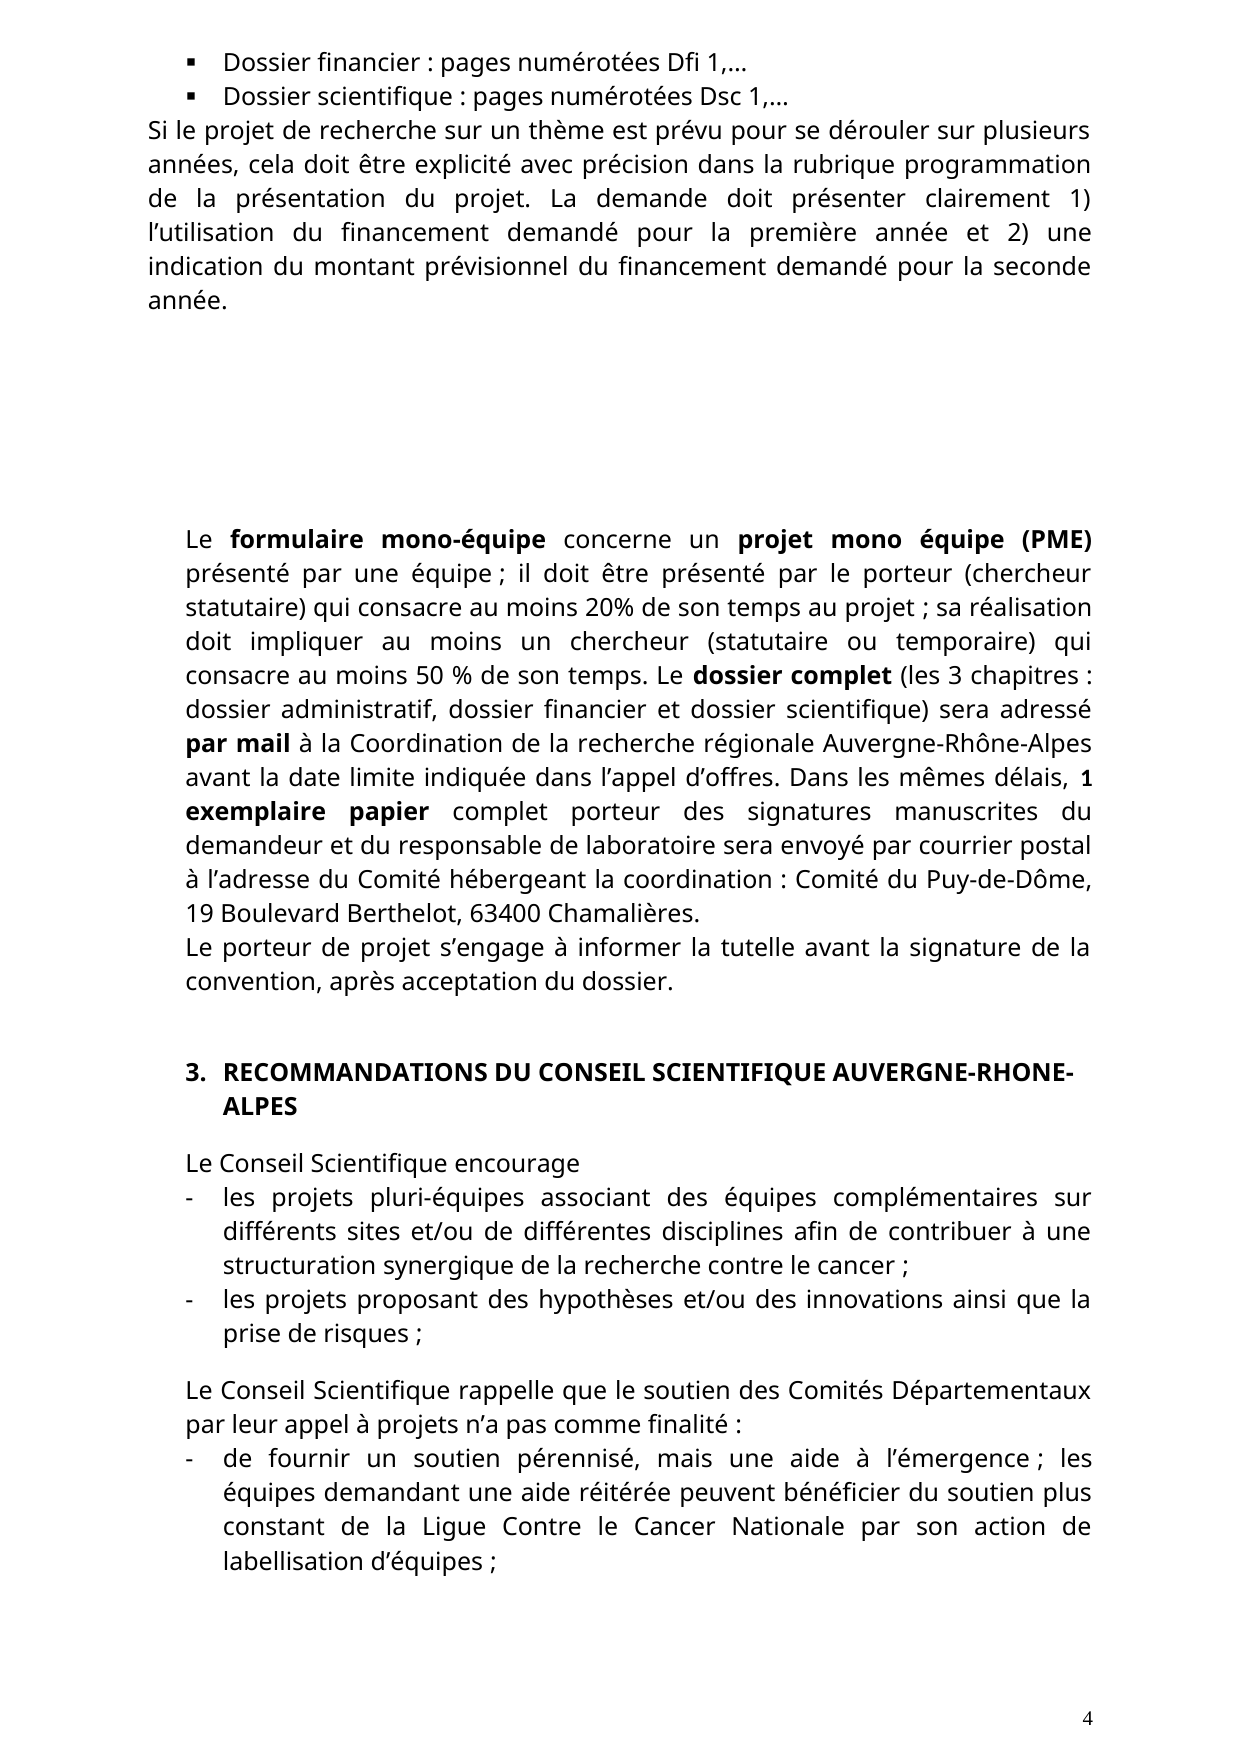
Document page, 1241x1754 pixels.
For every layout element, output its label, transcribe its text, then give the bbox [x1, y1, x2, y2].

text Le Conseil Scientifique rappelle que le soutien des Comités Départementaux par leur appel à projets n’a pas comme finalité : [185, 1373, 1092, 1441]
text Si le projet de recherche sur un thème est prévu pour se dérouler sur plusieurs années, cela doit être explicité avec précision dans la rubrique programmation de la présentation du projet. La demande doit présenter clairement 1) l’utilisation du financement demandé pour la première année et 2) une indication du montant prévisionnel du financement demandé pour la seconde année. [148, 112, 1092, 317]
list les projets proposant des hypothèses et/ou des innovations ainsi que la prise de risques ; [185, 1282, 1092, 1350]
list de fournir un soutien pérennisé, mais une aide à l’émergence ; les équipes demandant une aide réitérée peuvent bénéficier du soutien plus constant de la Ligue Contre le Cancer Nationale par son action de labellisation d’équipes ; [185, 1441, 1092, 1577]
list Dossier financier : pages numérotées Dfi 1,… [185, 44, 1092, 78]
list Dossier scientifique : pages numérotées Dsc 1,… [185, 78, 1092, 112]
text Le formulaire mono-équipe concerne un projet mono équipe (PME) présenté par une équipe ; il doit être présenté par le porteur (chercheur statutaire) qui consacre au moins 20% de son temps au projet ; sa réalisation doit impliquer au moins un chercheur (statutaire ou temporaire) qui consacre au moins 50 % de son temps. Le dossier complet (les 3 chapitres : dossier administratif, dossier financier et dossier scientifique) sera adressé par mail à la Coordination de la recherche régionale Auvergne-Rhône-Alpes avant la date limite indiquée dans l’appel d’offres. Dans les mêmes délais, 1 exemplaire papier complet porteur des signatures manuscrites du demandeur et du responsable de laboratoire sera envoyé par courrier postal à l’adresse du Comité hébergeant la coordination : Comité du Puy-de-Dôme, 19 Boulevard Berthelot, 63400 Chamalières. [185, 521, 1092, 930]
text Le Conseil Scientifique encourage [185, 1146, 1092, 1180]
text Le porteur de projet s’engage à informer la tutelle avant la signature de la convention, après acceptation du dossier. [185, 930, 1092, 998]
list RECOMMANDATIONS DU CONSEIL SCIENTIFIQUE AUVERGNE-RHONE-ALPES [185, 1055, 1092, 1123]
list les projets pluri-équipes associant des équipes complémentaires sur différents sites et/ou de différentes disciplines afin de contribuer à une structuration synergique de la recherche contre le cancer ; [185, 1180, 1092, 1282]
